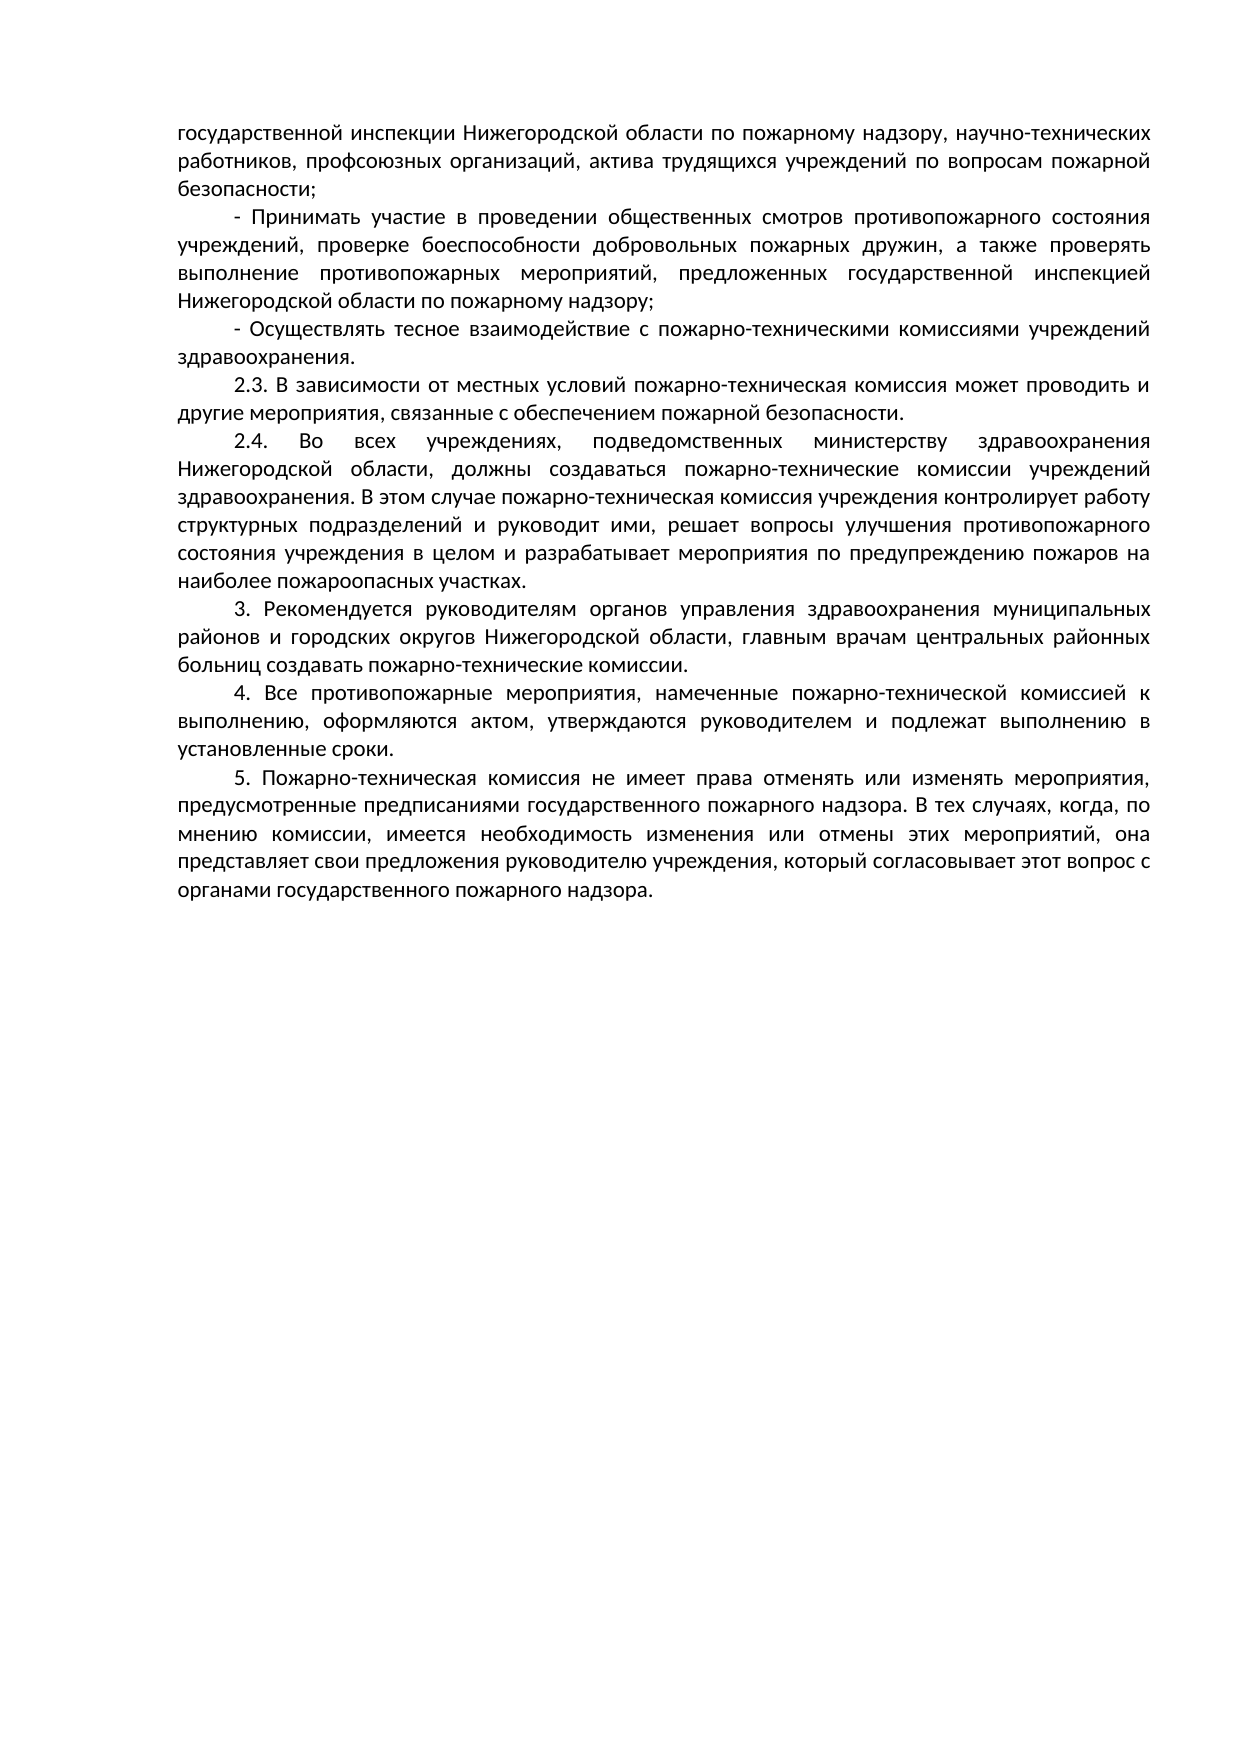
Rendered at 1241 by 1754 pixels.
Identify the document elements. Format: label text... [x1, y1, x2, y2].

text 2.3. В зависимости от местных условий пожарно-техническая комиссия может проводить и другие мероприятия, связанные с обеспечением пожарной безопасности. [177, 370, 1152, 426]
text - Принимать участие в проведении общественных смотров противопожарного состояния учреждений, проверке боеспособности добровольных пожарных дружин, а также проверять выполнение противопожарных мероприятий, предложенных государственной инспекцией Нижегородской области по пожарному надзору; [177, 202, 1152, 314]
text - Осуществлять тесное взаимодействие с пожарно-техническими комиссиями учреждений здравоохранения. [177, 314, 1152, 370]
text 4. Все противопожарные мероприятия, намеченные пожарно-технической комиссией к выполнению, оформляются актом, утверждаются руководителем и подлежат выполнению в установленные сроки. [177, 678, 1152, 763]
text 5. Пожарно-техническая комиссия не имеет права отменять или изменять мероприятия, предусмотренные предписаниями государственного пожарного надзора. В тех случаях, когда, по мнению комиссии, имеется необходимость изменения или отмены этих мероприятий, она представляет свои предложения руководителю учреждения, который согласовывает этот вопрос с органами государственного пожарного надзора. [177, 763, 1152, 903]
text 2.4. Во всех учреждениях, подведомственных министерству здравоохранения Нижегородской области, должны создаваться пожарно-технические комиссии учреждений здравоохранения. В этом случае пожарно-техническая комиссия учреждения контролирует работу структурных подразделений и руководит ими, решает вопросы улучшения противопожарного состояния учреждения в целом и разрабатывает мероприятия по предупреждению пожаров на наиболее пожароопасных участках. [177, 426, 1152, 594]
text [177, 118, 1152, 202]
text 3. Рекомендуется руководителям органов управления здравоохранения муниципальных районов и городских округов Нижегородской области, главным врачам центральных районных больниц создавать пожарно-технические комиссии. [177, 594, 1152, 678]
